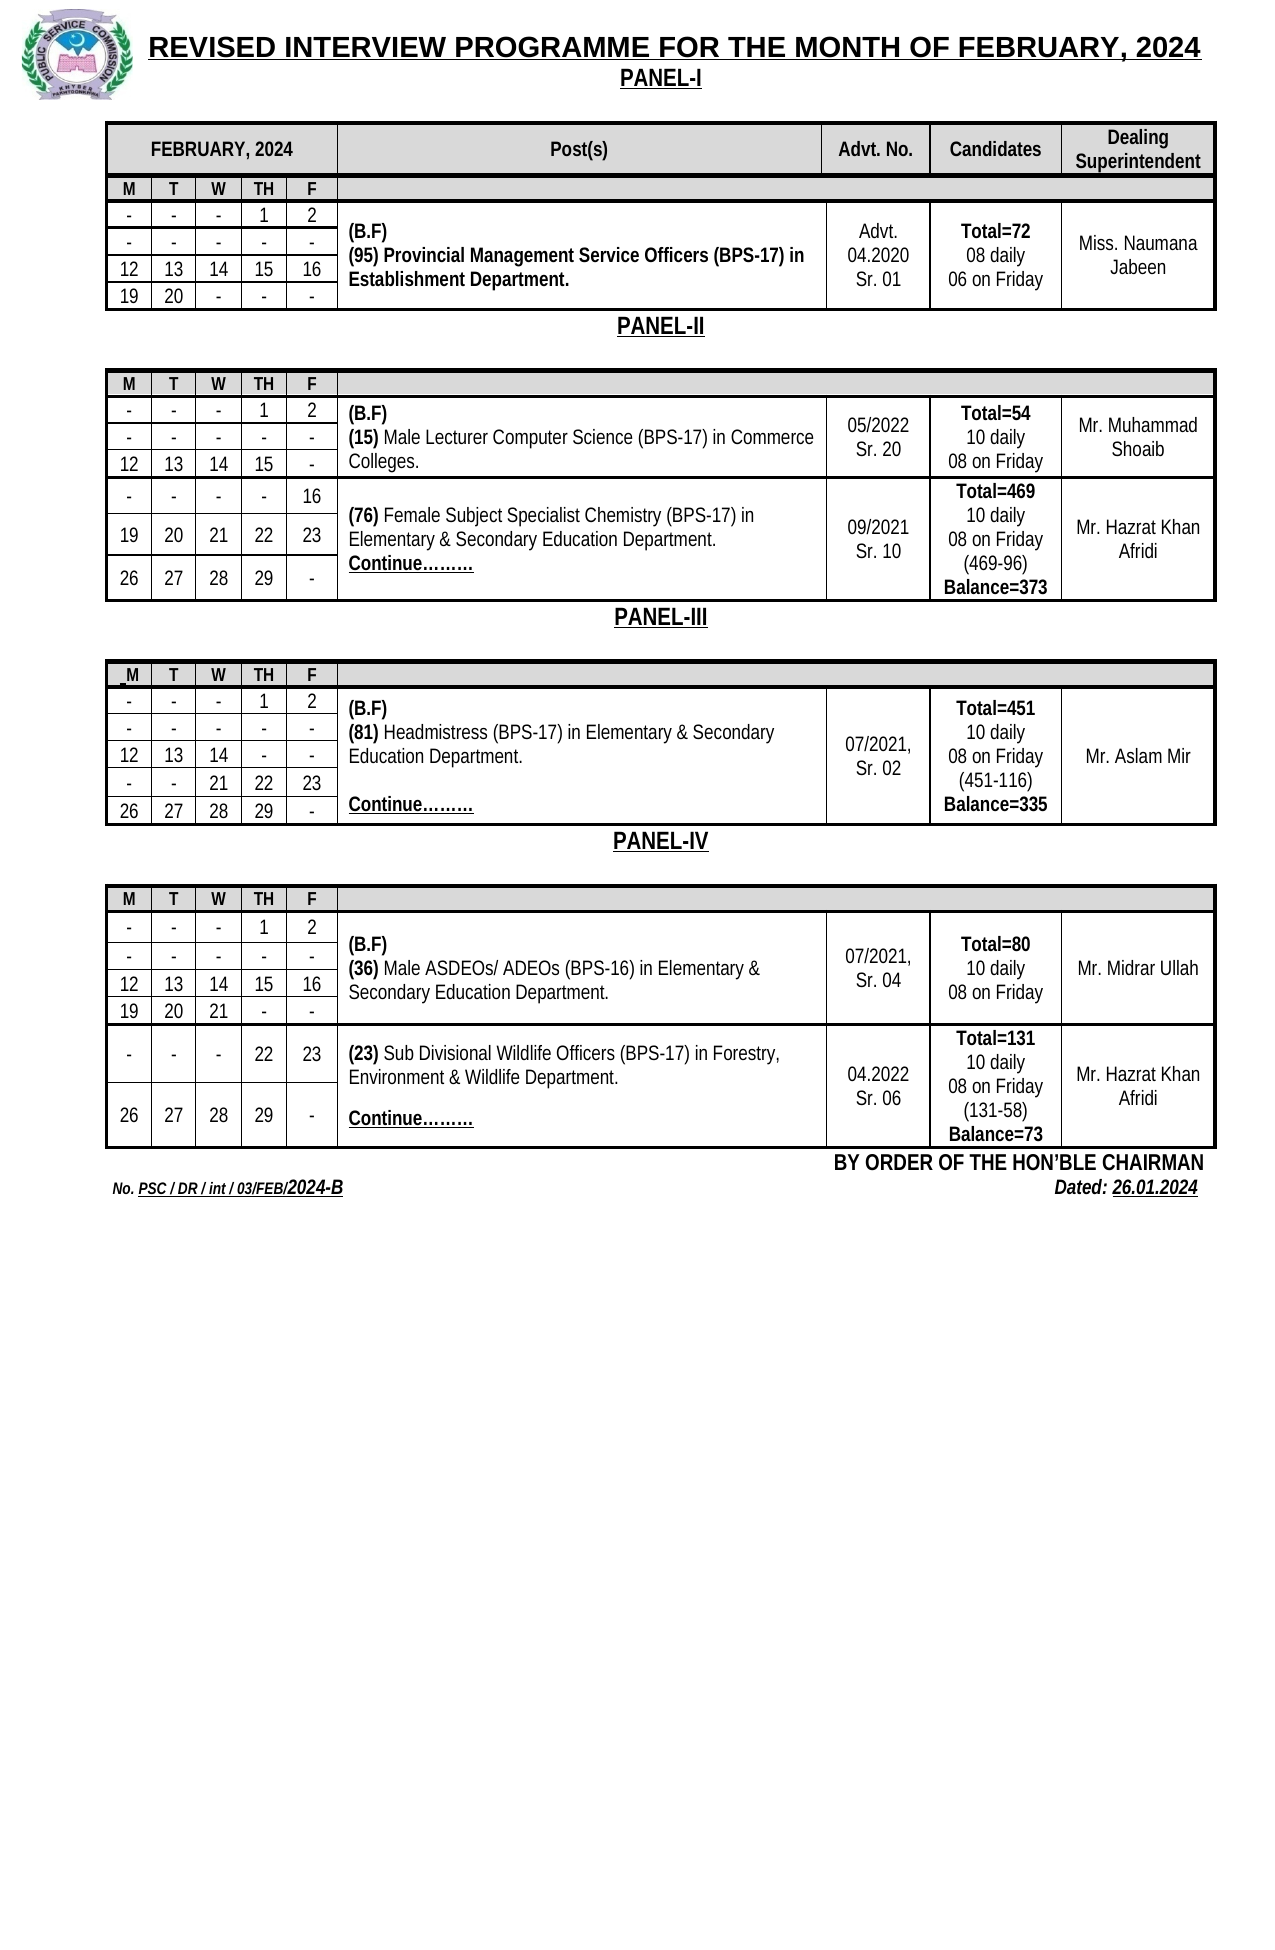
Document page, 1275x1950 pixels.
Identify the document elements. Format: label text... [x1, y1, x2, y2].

table_cell 15 [242, 970, 286, 996]
table_cell Mr. Aslam Mir [1062, 689, 1213, 823]
table_cell 1 [242, 913, 286, 941]
table_cell - [196, 943, 241, 968]
table_header F [287, 373, 337, 394]
table_header F [287, 664, 337, 685]
table_cell Mr. Muhammad Shoaib [1062, 398, 1213, 476]
table_cell 16 [287, 970, 337, 996]
table_cell F [287, 178, 337, 199]
table_cell 2 [287, 689, 337, 712]
table_cell - [287, 714, 337, 739]
table_cell 1 [242, 203, 286, 226]
table_cell 29 [242, 1083, 286, 1146]
table_cell 15 [242, 450, 286, 476]
table_cell - [242, 997, 286, 1023]
table_cell Total=80 10 daily 08 on Friday [931, 913, 1061, 1023]
table_cell - [196, 479, 241, 513]
table_cell 27 [152, 1083, 195, 1146]
table_cell - [108, 689, 151, 712]
table_cell Advt. 04.2020 Sr. 01 [827, 203, 929, 308]
table_cell - [152, 714, 195, 739]
text PANEL-I [112, 63, 1209, 121]
table_header M [108, 664, 151, 685]
table_cell 1 [242, 398, 286, 422]
table_cell - [287, 797, 337, 823]
table_cell 14 [196, 450, 241, 476]
table_header M [108, 888, 151, 910]
table_cell 28 [196, 1083, 241, 1146]
table_cell - [108, 398, 151, 422]
table_cell 19 [108, 514, 151, 554]
table_cell - [196, 1026, 241, 1082]
table_cell M [108, 178, 151, 199]
table_cell [338, 178, 1213, 199]
table_cell 27 [152, 797, 195, 823]
table_cell 29 [242, 556, 286, 599]
table_cell 14 [196, 256, 241, 281]
table_cell - [152, 689, 195, 712]
table_cell 27 [152, 556, 195, 599]
table_cell Miss. Naumana Jabeen [1062, 203, 1213, 308]
text PANEL-IV [112, 826, 1209, 883]
text No. PSC / DR / int / 03/FEB/2024-B Dated: 26.01.2024 [112, 1175, 1209, 1221]
table_cell - [287, 229, 337, 253]
text REVISED INTERVIEW PROGRAMME FOR THE MONTH OF FEBRUARY, 2024 [133, 29, 1209, 63]
table_cell 26 [108, 556, 151, 599]
table_cell 22 [242, 1026, 286, 1082]
table_cell - [242, 741, 286, 767]
table_cell 13 [152, 450, 195, 476]
table_cell 2 [287, 913, 337, 941]
table_cell - [196, 714, 241, 739]
table_cell 23 [287, 768, 337, 796]
table_cell - [196, 283, 241, 308]
table_cell Total=131 10 daily 08 on Friday (131-58) Balance=73 [931, 1026, 1061, 1146]
table_cell Mr. Midrar Ullah [1062, 913, 1213, 1023]
table_cell 22 [242, 768, 286, 796]
table_cell - [152, 913, 195, 941]
table_header T [152, 888, 195, 910]
text PANEL-III [112, 602, 1209, 659]
table_cell 1 [242, 689, 286, 712]
table_cell 26 [108, 1083, 151, 1146]
table_cell 26 [108, 797, 151, 823]
table_header [338, 888, 1213, 910]
table_cell 22 [242, 514, 286, 554]
table_cell - [108, 229, 151, 253]
table_cell - [108, 203, 151, 226]
table_cell 19 [108, 283, 151, 308]
table_cell 20 [152, 514, 195, 554]
table_header [338, 664, 1213, 685]
table_cell Mr. Hazrat Khan Afridi [1062, 1026, 1213, 1146]
table_cell - [287, 1083, 337, 1146]
table_cell - [242, 229, 286, 253]
table_cell - [108, 913, 151, 941]
table_cell (B.F) (81) Headmistress (BPS-17) in Elementary & Secondary Education Department. Continue……… [338, 689, 826, 823]
table_cell 12 [108, 970, 151, 996]
table_cell 12 [108, 741, 151, 767]
table_cell - [196, 424, 241, 449]
table_cell 16 [287, 256, 337, 281]
table_cell - [287, 450, 337, 476]
table_cell - [196, 913, 241, 941]
table_cell Total=451 10 daily 08 on Friday (451-116) Balance=335 [931, 689, 1061, 823]
table_cell 20 [152, 997, 195, 1023]
table_cell - [152, 943, 195, 968]
table_cell 07/2021, Sr. 02 [827, 689, 929, 823]
table_header Dealing Superintendent [1062, 125, 1213, 173]
table_header [338, 373, 1213, 394]
table_cell (B.F) (15) Male Lecturer Computer Science (BPS-17) in Commerce Colleges. [338, 398, 826, 476]
table_header TH [242, 373, 286, 394]
table_cell T [152, 178, 195, 199]
table_cell 12 [108, 256, 151, 281]
table_cell 21 [196, 997, 241, 1023]
table_cell Mr. Hazrat Khan Afridi [1062, 479, 1213, 599]
table_cell - [242, 943, 286, 968]
table_cell 21 [196, 768, 241, 796]
table_cell 13 [152, 970, 195, 996]
table_cell W [196, 178, 241, 199]
table_header FEBRUARY, 2024 [108, 125, 337, 173]
table_cell 09/2021 Sr. 10 [827, 479, 929, 599]
table_cell - [287, 424, 337, 449]
table_cell - [152, 398, 195, 422]
table_cell - [196, 229, 241, 253]
table_cell - [287, 556, 337, 599]
picture [21, 9, 133, 100]
table_cell 07/2021, Sr. 04 [827, 913, 929, 1023]
table_cell - [152, 203, 195, 226]
table_cell - [152, 1026, 195, 1082]
table_cell - [196, 398, 241, 422]
table_header T [152, 664, 195, 685]
table_cell Total=54 10 daily 08 on Friday [931, 398, 1061, 476]
table_cell - [152, 479, 195, 513]
text BY ORDER OF THE HON’BLE CHAIRMAN [112, 1149, 1209, 1175]
table_cell 13 [152, 256, 195, 281]
table_header W [196, 888, 241, 910]
table_cell - [152, 424, 195, 449]
table_cell - [242, 714, 286, 739]
table_cell 21 [196, 514, 241, 554]
table_header W [196, 664, 241, 685]
table_cell - [287, 283, 337, 308]
table_header Candidates [931, 125, 1061, 173]
table_cell - [196, 689, 241, 712]
table_cell (B.F) (36) Male ASDEOs/ ADEOs (BPS-16) in Elementary & Secondary Education Department. [338, 913, 826, 1023]
table_cell - [242, 479, 286, 513]
table_cell - [108, 943, 151, 968]
table_cell 28 [196, 797, 241, 823]
table_cell - [108, 1026, 151, 1082]
table_header W [196, 373, 241, 394]
table_cell Total=72 08 daily 06 on Friday [931, 203, 1061, 308]
table_cell 28 [196, 556, 241, 599]
text PANEL-II [112, 311, 1209, 368]
table_cell - [196, 203, 241, 226]
table_header Post(s) [338, 125, 821, 173]
table_cell - [242, 283, 286, 308]
table_cell - [152, 768, 195, 796]
table_cell 19 [108, 997, 151, 1023]
table_cell - [287, 741, 337, 767]
table_header TH [242, 888, 286, 910]
table_header TH [242, 664, 286, 685]
table_cell 29 [242, 797, 286, 823]
table_cell - [287, 943, 337, 968]
table_cell 14 [196, 970, 241, 996]
table_cell Total=469 10 daily 08 on Friday (469-96) Balance=373 [931, 479, 1061, 599]
table_cell TH [242, 178, 286, 199]
table_cell 23 [287, 514, 337, 554]
table_cell 05/2022 Sr. 20 [827, 398, 929, 476]
table_cell - [108, 479, 151, 513]
table_cell 13 [152, 741, 195, 767]
table_cell 04.2022 Sr. 06 [827, 1026, 929, 1146]
table_cell (23) Sub Divisional Wildlife Officers (BPS-17) in Forestry, Environment & Wildlife Department. Continue……… [338, 1026, 826, 1146]
table_cell - [108, 424, 151, 449]
table_header Advt. No. [822, 125, 929, 173]
table_header M [108, 373, 151, 394]
table_cell 20 [152, 283, 195, 308]
table_cell 23 [287, 1026, 337, 1082]
table_cell - [152, 229, 195, 253]
table_cell 14 [196, 741, 241, 767]
table_cell - [242, 424, 286, 449]
table_cell (B.F) (95) Provincial Management Service Officers (BPS-17) in Establishment Department. [338, 203, 826, 308]
table_cell 16 [287, 479, 337, 513]
table_header T [152, 373, 195, 394]
table_cell 12 [108, 450, 151, 476]
table_cell - [287, 997, 337, 1023]
table_cell - [108, 714, 151, 739]
table_cell 2 [287, 398, 337, 422]
table_header F [287, 888, 337, 910]
table_cell - [108, 768, 151, 796]
table_cell (76) Female Subject Specialist Chemistry (BPS-17) in Elementary & Secondary Education Department. Continue……… [338, 479, 826, 599]
table_cell 2 [287, 203, 337, 226]
table_cell 15 [242, 256, 286, 281]
